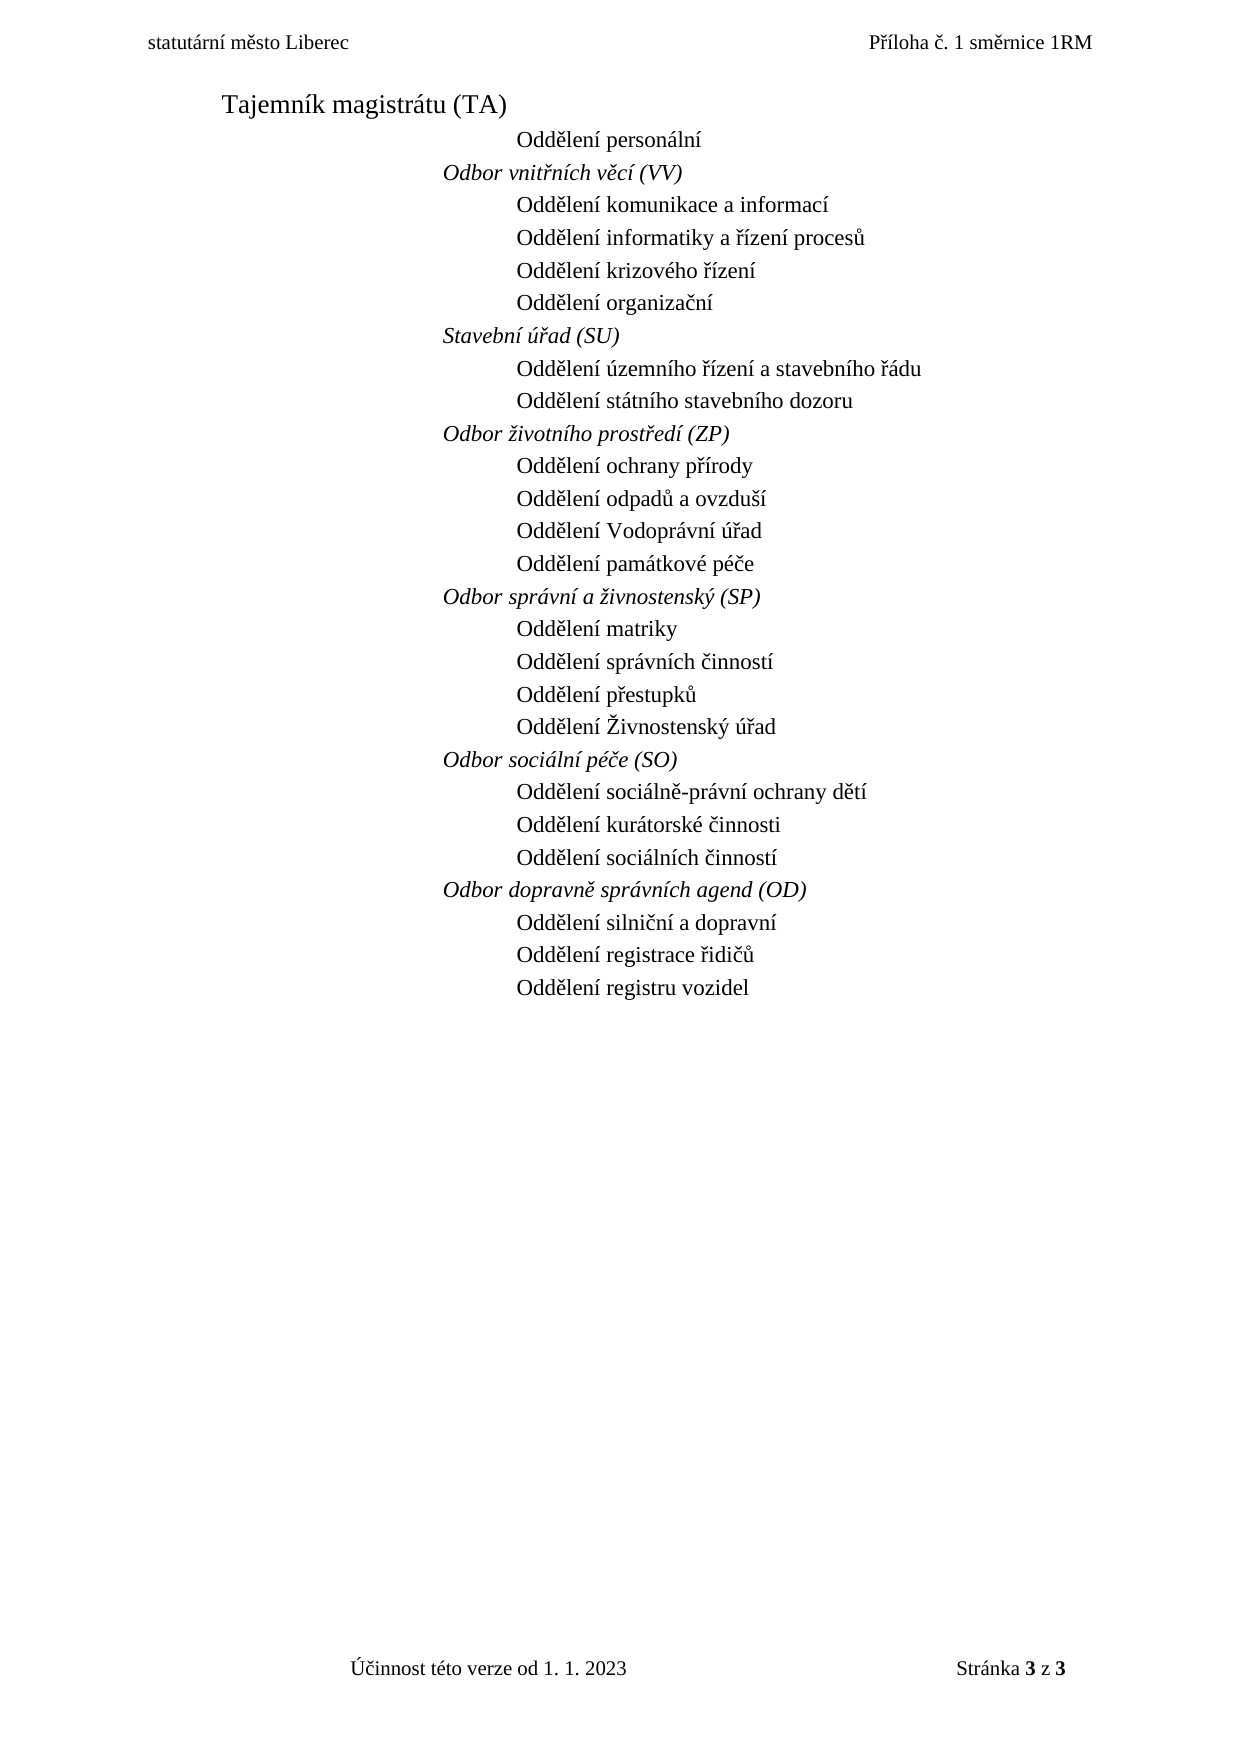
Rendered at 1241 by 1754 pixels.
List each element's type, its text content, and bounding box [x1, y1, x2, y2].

text Tajemník magistrátu (TA) [221, 89, 1093, 120]
text Oddělení státního stavebního dozoru [516, 387, 1093, 413]
text Odbor vnitřních věcí (VV) [443, 159, 1093, 185]
text Stavební úřad (SU) [443, 322, 1093, 348]
text Oddělení ochrany přírody [516, 452, 1093, 479]
text Odbor sociální péče (SO) [443, 746, 1093, 772]
text Oddělení krizového řízení [516, 257, 1093, 283]
text Oddělení organizační [516, 289, 1093, 316]
text Oddělení památkové péče [516, 550, 1093, 577]
text Odbor správní a živnostenský (SP) [443, 583, 1093, 609]
text Oddělení registrace řidičů [516, 941, 1093, 968]
text Oddělení územního řízení a stavebního řádu [516, 354, 1093, 381]
text Oddělení informatiky a řízení procesů [516, 224, 1093, 251]
text Odbor životního prostředí (ZP) [443, 420, 1093, 446]
text Oddělení registru vozidel [516, 974, 1093, 1000]
text Oddělení matriky [516, 615, 1093, 642]
text Oddělení silniční a dopravní [516, 909, 1093, 935]
text Oddělení přestupků [516, 681, 1093, 707]
text Odbor dopravně správních agend (OD) [443, 876, 1093, 903]
text Oddělení Vodoprávní úřad [516, 518, 1093, 544]
text Oddělení kurátorské činnosti [516, 811, 1093, 837]
text Oddělení sociálních činností [516, 844, 1093, 870]
text Oddělení komunikace a informací [516, 192, 1093, 218]
text Oddělení odpadů a ovzduší [516, 485, 1093, 511]
text Oddělení správních činností [516, 648, 1093, 674]
text Oddělení personální [516, 126, 1093, 153]
text Oddělení Živnostenský úřad [516, 713, 1093, 739]
text Oddělení sociálně-právní ochrany dětí [516, 778, 1093, 805]
